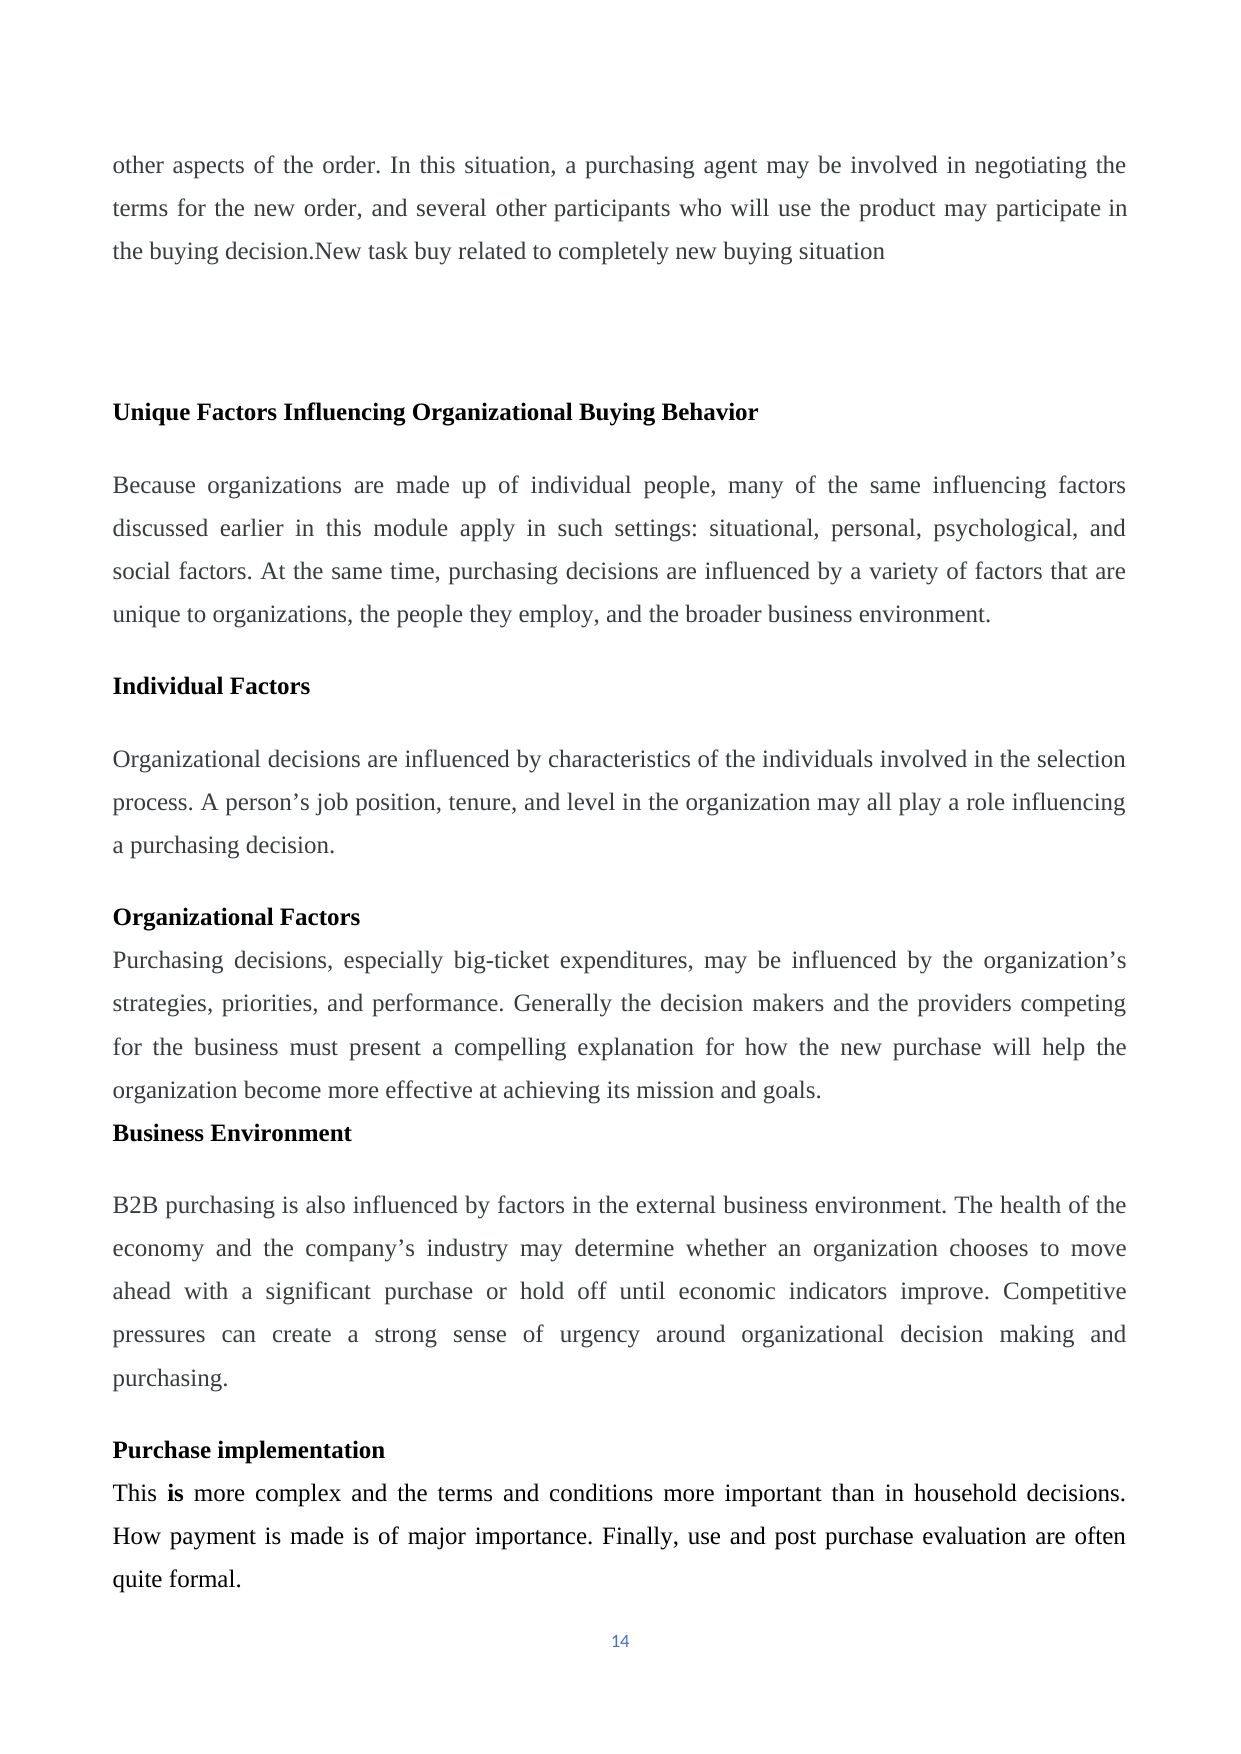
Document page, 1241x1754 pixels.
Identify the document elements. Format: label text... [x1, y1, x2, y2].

text Purchase implementation [112, 1435, 1128, 1464]
text This is more complex and the terms and conditions more important than in household decisions. How payment is made is of major importance. Finally, use and post purchase evaluation are often quite formal. [112, 1478, 1128, 1593]
text Individual Factors [112, 671, 1128, 700]
text Purchasing decisions, especially big-ticket expenditures, may be influenced by the organization’s strategies, priorities, and performance. Generally the decision makers and the providers competing for the business must present a compelling explanation for how the new purchase will help the organization become more effective at achieving its mission and goals. [112, 945, 1128, 1103]
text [112, 150, 1128, 265]
text Organizational decisions are influenced by characteristics of the individuals involved in the selection process. A person’s job position, tenure, and level in the organization may all play a role influencing a purchasing decision. [112, 744, 1128, 859]
text Unique Factors Influencing Organizational Buying Behavior [112, 397, 1128, 426]
text B2B purchasing is also influenced by factors in the external business environment. The health of the economy and the company’s industry may determine whether an organization chooses to move ahead with a significant purchase or hold off until economic indicators improve. Competitive pressures can create a strong sense of urgency around organizational decision making and purchasing. [112, 1190, 1128, 1391]
text Organizational Factors [112, 902, 1128, 931]
text Because organizations are made up of individual people, many of the same influencing factors discussed earlier in this module apply in such settings: situational, personal, psychological, and social factors. At the same time, purchasing decisions are influenced by a variety of factors that are unique to organizations, the people they employ, and the broader business environment. [112, 470, 1128, 628]
text Business Environment [112, 1118, 1128, 1147]
